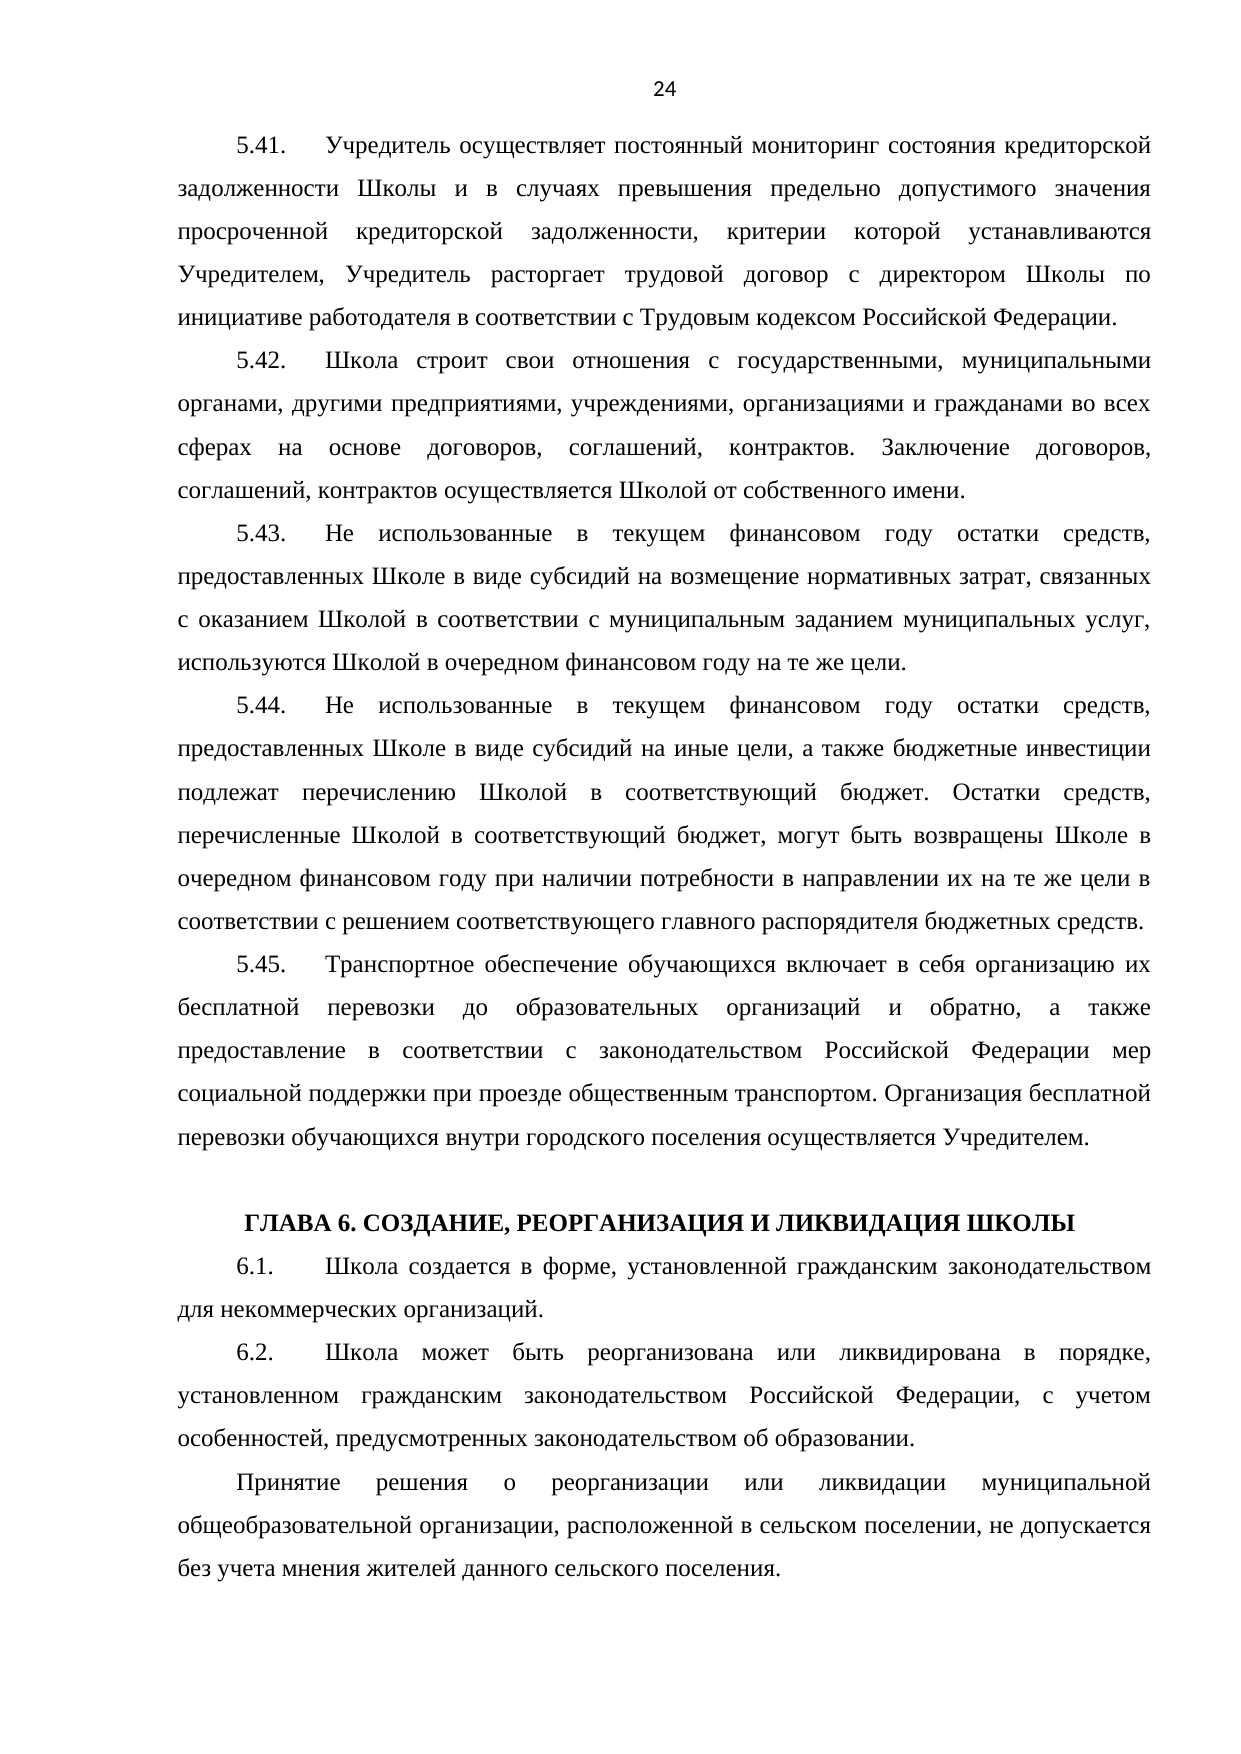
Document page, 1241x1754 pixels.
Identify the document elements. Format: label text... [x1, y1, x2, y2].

text 5.43. Не использованные в текущем финансовом году остатки средств, предоставленных Школе в виде субсидий на возмещение нормативных затрат, связанных с оказанием Школой в соответствии с муниципальным заданием муниципальных услуг, используются Школой в очередном финансовом году на те же цели. [177, 518, 1152, 676]
text 6.2. Школа может быть реорганизована или ликвидирована в порядке, установленном гражданским законодательством Российской Федерации, с учетом особенностей, предусмотренных законодательством об образовании. [177, 1337, 1152, 1452]
text Принятие решения о реорганизации или ликвидации муниципальной общеобразовательной организации, расположенной в сельском поселении, не допускается без учета мнения жителей данного сельского поселения. [177, 1467, 1152, 1582]
text 6.1. Школа создается в форме, установленной гражданским законодательством для некоммерческих организаций. [177, 1251, 1152, 1323]
text 5.44. Не использованные в текущем финансовом году остатки средств, предоставленных Школе в виде субсидий на иные цели, а также бюджетные инвестиции подлежат перечислению Школой в соответствующий бюджет. Остатки средств, перечисленные Школой в соответствующий бюджет, могут быть возвращены Школе в очередном финансовом году при наличии потребности в направлении их на те же цели в соответствии с решением соответствующего главного распорядителя бюджетных средств. [177, 690, 1152, 935]
text ГЛАВА 6. СОЗДАНИЕ, РЕОРГАНИЗАЦИЯ И ЛИКВИДАЦИЯ ШКОЛЫ [177, 1208, 1152, 1237]
text 5.45. Транспортное обеспечение обучающихся включает в себя организацию их бесплатной перевозки до образовательных организаций и обратно, а также предоставление в соответствии с законодательством Российской Федерации мер социальной поддержки при проезде общественным транспортом. Организация бесплатной перевозки обучающихся внутри городского поселения осуществляется Учредителем. [177, 949, 1152, 1150]
text 5.42. Школа строит свои отношения с государственными, муниципальными органами, другими предприятиями, учреждениями, организациями и гражданами во всех сферах на основе договоров, соглашений, контрактов. Заключение договоров, соглашений, контрактов осуществляется Школой от собственного имени. [177, 345, 1152, 503]
text 5.41. Учредитель осуществляет постоянный мониторинг состояния кредиторской задолженности Школы и в случаях превышения предельно допустимого значения просроченной кредиторской задолженности, критерии которой устанавливаются Учредителем, Учредитель расторгает трудовой договор с директором Школы по инициативе работодателя в соответствии с Трудовым кодексом Российской Федерации. [177, 130, 1152, 331]
